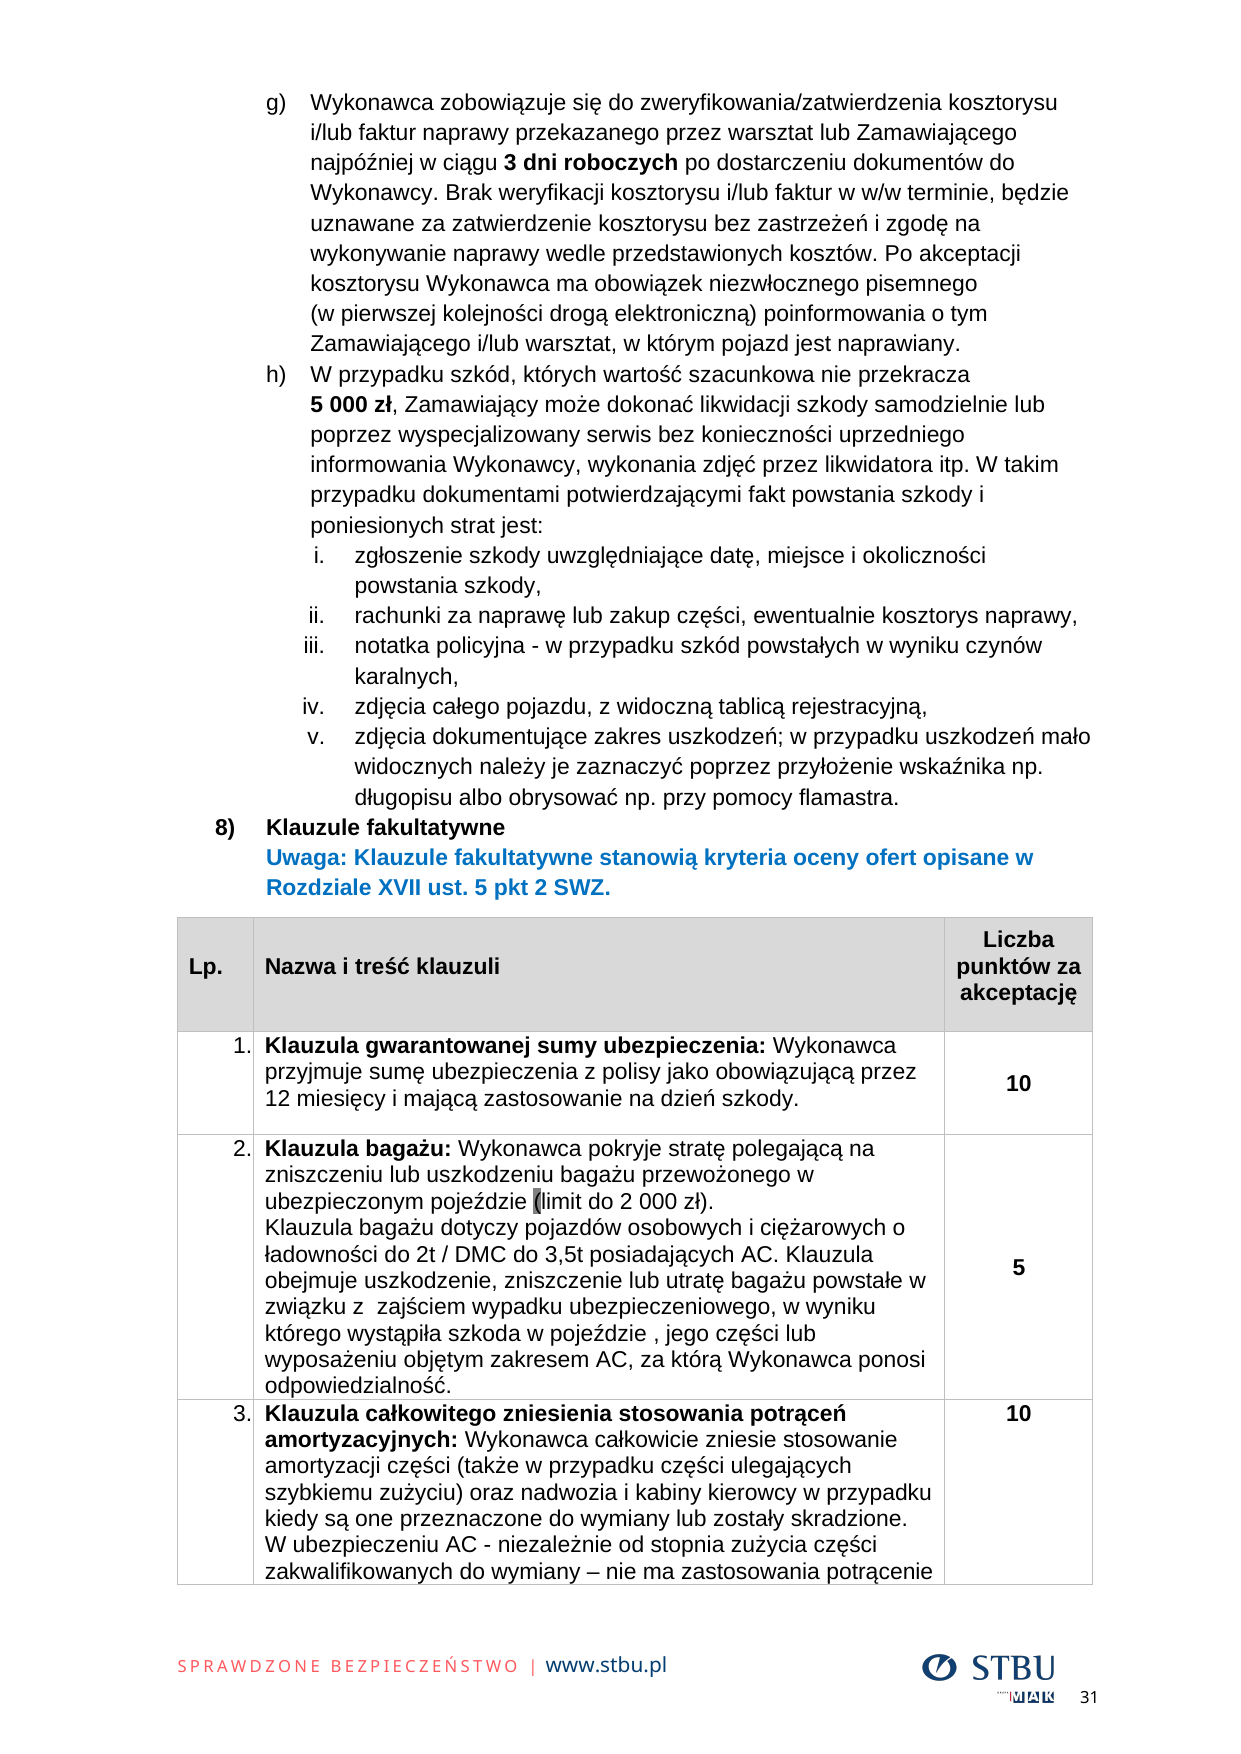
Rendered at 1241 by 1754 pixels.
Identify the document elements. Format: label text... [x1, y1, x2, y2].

picture [914, 1645, 1062, 1713]
list zgłoszenie szkody uwzględniające datę, miejsce i okoliczności powstania szkody, [325, 542, 1092, 598]
table_cell [178, 1032, 253, 1134]
list rachunki za naprawę lub zakup części, ewentualnie kosztorys naprawy, [325, 602, 1092, 628]
table_header Nazwa i treść klauzuli [254, 918, 944, 1031]
list zdjęcia dokumentujące zakres uszkodzeń; w przypadku uszkodzeń mało widocznych należy je zaznaczyć poprzez przyłożenie wskaźnika np. długopisu albo obrysować np. przy pomocy flamastra. [325, 723, 1092, 810]
list Klauzule fakultatywne [215, 814, 1092, 840]
table_cell 10 [945, 1032, 1092, 1134]
list notatka policyjna - w przypadku szkód powstałych w wyniku czynów karalnych, [325, 632, 1092, 689]
table_cell 10 [945, 1400, 1092, 1584]
table_cell Klauzula gwarantowanej sumy ubezpieczenia: Wykonawca przyjmuje sumę ubezpieczenia z polisy jako obowiązującą przez 12 miesięcy i mającą zastosowanie na dzień szkody. [254, 1032, 944, 1134]
table_cell 5 [945, 1135, 1092, 1399]
table_cell Klauzula bagażu: Wykonawca pokryje stratę polegającą na zniszczeniu lub uszkodzeniu bagażu przewożonego w ubezpieczonym pojeździe (limit do 2 000 zł). Klauzula bagażu dotyczy pojazdów osobowych i ciężarowych o ładowności do 2t / DMC do 3,5t posiadających AC. Klauzula obejmuje uszkodzenie, zniszczenie lub utratę bagażu powstałe w związku z zajściem wypadku ubezpieczeniowego, w wyniku którego wystąpiła szkoda w pojeździe , jego części lub wyposażeniu objętym zakresem AC, za którą Wykonawca ponosi odpowiedzialność. [254, 1135, 944, 1399]
text Uwaga: Klauzule fakultatywne stanowią kryteria oceny ofert opisane w Rozdziale XVII ust. 5 pkt 2 SWZ. [266, 844, 1092, 900]
list Wykonawca zobowiązuje się do zweryfikowania/zatwierdzenia kosztorysu i/lub faktur naprawy przekazanego przez warsztat lub Zamawiającego najpóźniej w ciągu 3 dni roboczych po dostarczeniu dokumentów do Wykonawcy. Brak weryfikacji kosztorysu i/lub faktur w w/w terminie, będzie uznawane za zatwierdzenie kosztorysu bez zastrzeżeń i zgodę na wykonywanie naprawy wedle przedstawionych kosztów. Po akceptacji kosztorysu Wykonawca ma obowiązek niezwłocznego pisemnego (w pierwszej kolejności drogą elektroniczną) poinformowania o tym Zamawiającego i/lub warsztat, w którym pojazd jest naprawiany. [266, 89, 1092, 357]
list zdjęcia całego pojazdu, z widoczną tablicą rejestracyjną, [325, 693, 1092, 719]
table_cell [254, 1400, 944, 1584]
table_header Liczba punktów za akceptację [945, 918, 1092, 1031]
list W przypadku szkód, których wartość szacunkowa nie przekracza 5 000 zł, Zamawiający może dokonać likwidacji szkody samodzielnie lub poprzez wyspecjalizowany serwis bez konieczności uprzedniego informowania Wykonawcy, wykonania zdjęć przez likwidatora itp. W takim przypadku dokumentami potwierdzającymi fakt powstania szkody i poniesionych strat jest: [266, 361, 1092, 538]
table_header Lp. [178, 918, 253, 1031]
table_cell [178, 1400, 253, 1584]
table_cell [178, 1135, 253, 1399]
